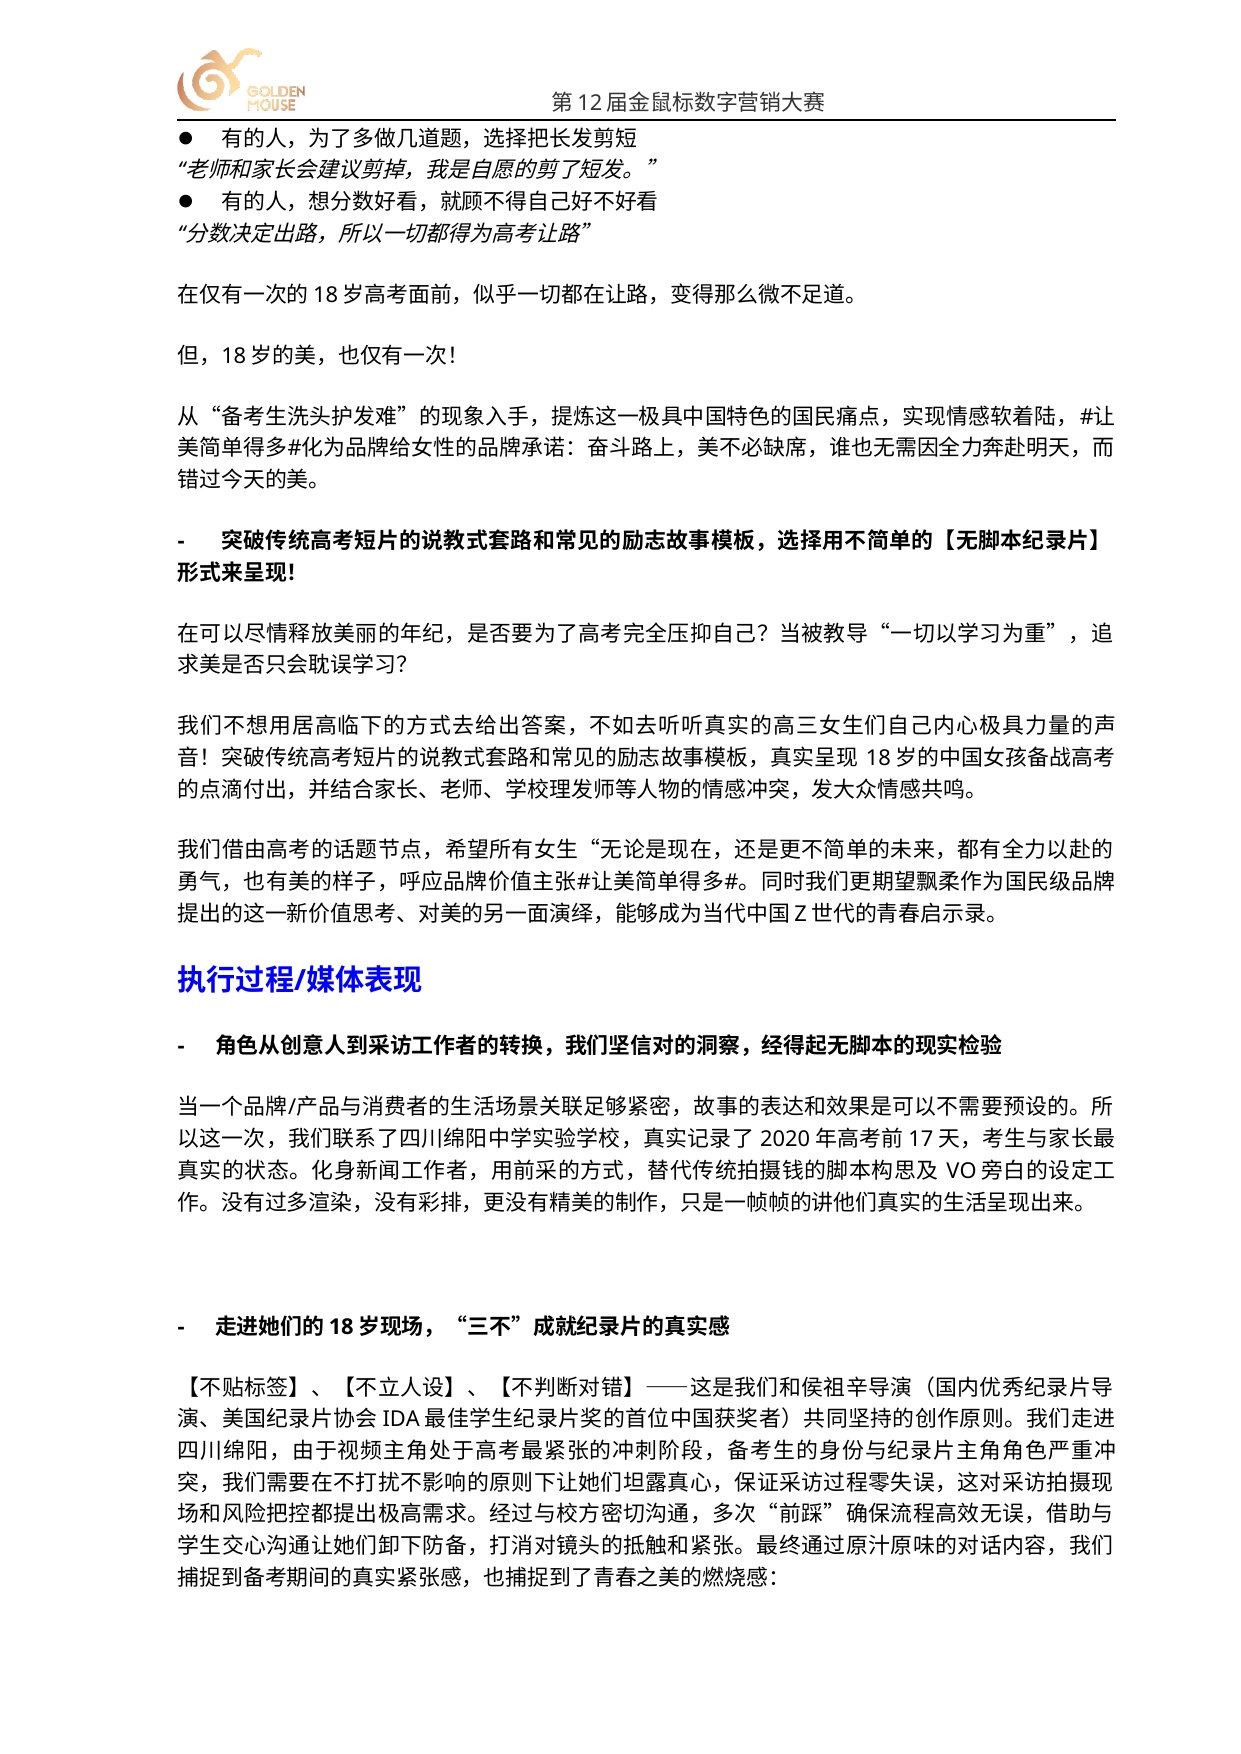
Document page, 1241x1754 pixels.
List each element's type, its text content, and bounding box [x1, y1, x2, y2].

text 在可以尽情释放美丽的年纪，是否要为了高考完全压抑自己？当被教导“一切以学习为重”，追求美是否只会耽误学习？ [177, 616, 1116, 679]
text 【不贴标签】、【不立人设】、【不判断对错】——这是我们和侯祖辛导演（国内优秀纪录片导演、美国纪录片协会IDA最佳学生纪录片奖的首位中国获奖者）共同坚持的创作原则。我们走进四川绵阳，由于视频主角处于高考最紧张的冲刺阶段，备考生的身份与纪录片主角角色严重冲突，我们需要在不打扰不影响的原则下让她们坦露真心，保证采访过程零失误，这对采访拍摄现场和风险把控都提出极高需求。经过与校方密切沟通，多次“前踩”确保流程高效无误，借助与学生交心沟通让她们卸下防备，打消对镜头的抵触和紧张。最终通过原汁原味的对话内容，我们捕捉到备考期间的真实紧张感，也捕捉到了青春之美的燃烧感： [177, 1369, 1116, 1591]
text “老师和家长会建议剪掉，我是自愿的剪了短发。” [177, 152, 1116, 184]
text 在仅有一次的18岁高考面前，似乎一切都在让路，变得那么微不足道。 [177, 277, 1116, 308]
text 执行过程/媒体表现 [177, 957, 1116, 999]
text 当一个品牌/产品与消费者的生活场景关联足够紧密，故事的表达和效果是可以不需要预设的。所以这一次，我们联系了四川绵阳中学实验学校，真实记录了2020年高考前17天，考生与家长最真实的状态。化身新闻工作者，用前采的方式，替代传统拍摄钱的脚本构思及VO旁白的设定工作。没有过多渲染，没有彩排，更没有精美的制作，只是一帧帧的讲他们真实的生活呈现出来。 [177, 1089, 1116, 1216]
list 有的人，想分数好看，就顾不得自己好不好看 [177, 184, 1116, 216]
text 从“备考生洗头护发难”的现象入手，提炼这一极具中国特色的国民痛点，实现情感软着陆，#让美简单得多#化为品牌给女性的品牌承诺：奋斗路上，美不必缺席，谁也无需因全力奔赴明天，而错过今天的美。 [177, 399, 1116, 494]
text 但，18岁的美，也仅有一次！ [177, 338, 1116, 369]
picture [177, 48, 305, 111]
text “分数决定出路，所以一切都得为高考让路” [177, 216, 1116, 248]
list 有的人，为了多做几道题，选择把长发剪短 [177, 121, 1116, 152]
list 突破传统高考短片的说教式套路和常见的励志故事模板，选择用不简单的【无脚本纪录片】形式来呈现！ [177, 523, 1116, 586]
text 我们不想用居高临下的方式去给出答案，不如去听听真实的高三女生们自己内心极具力量的声音！突破传统高考短片的说教式套路和常见的励志故事模板，真实呈现18岁的中国女孩备战高考的点滴付出，并结合家长、老师、学校理发师等人物的情感冲突，发大众情感共鸣。 [177, 708, 1116, 803]
list 走进她们的18岁现场，“三不”成就纪录片的真实感 [177, 1309, 1116, 1340]
text 我们借由高考的话题节点，希望所有女生“无论是现在，还是更不简单的未来，都有全力以赴的勇气，也有美的样子，呼应品牌价值主张#让美简单得多#。同时我们更期望飘柔作为国民级品牌提出的这一新价值思考、对美的另一面演绎，能够成为当代中国Z世代的青春启示录。 [177, 832, 1116, 928]
list 角色从创意人到采访工作者的转换，我们坚信对的洞察，经得起无脚本的现实检验 [177, 1028, 1116, 1060]
